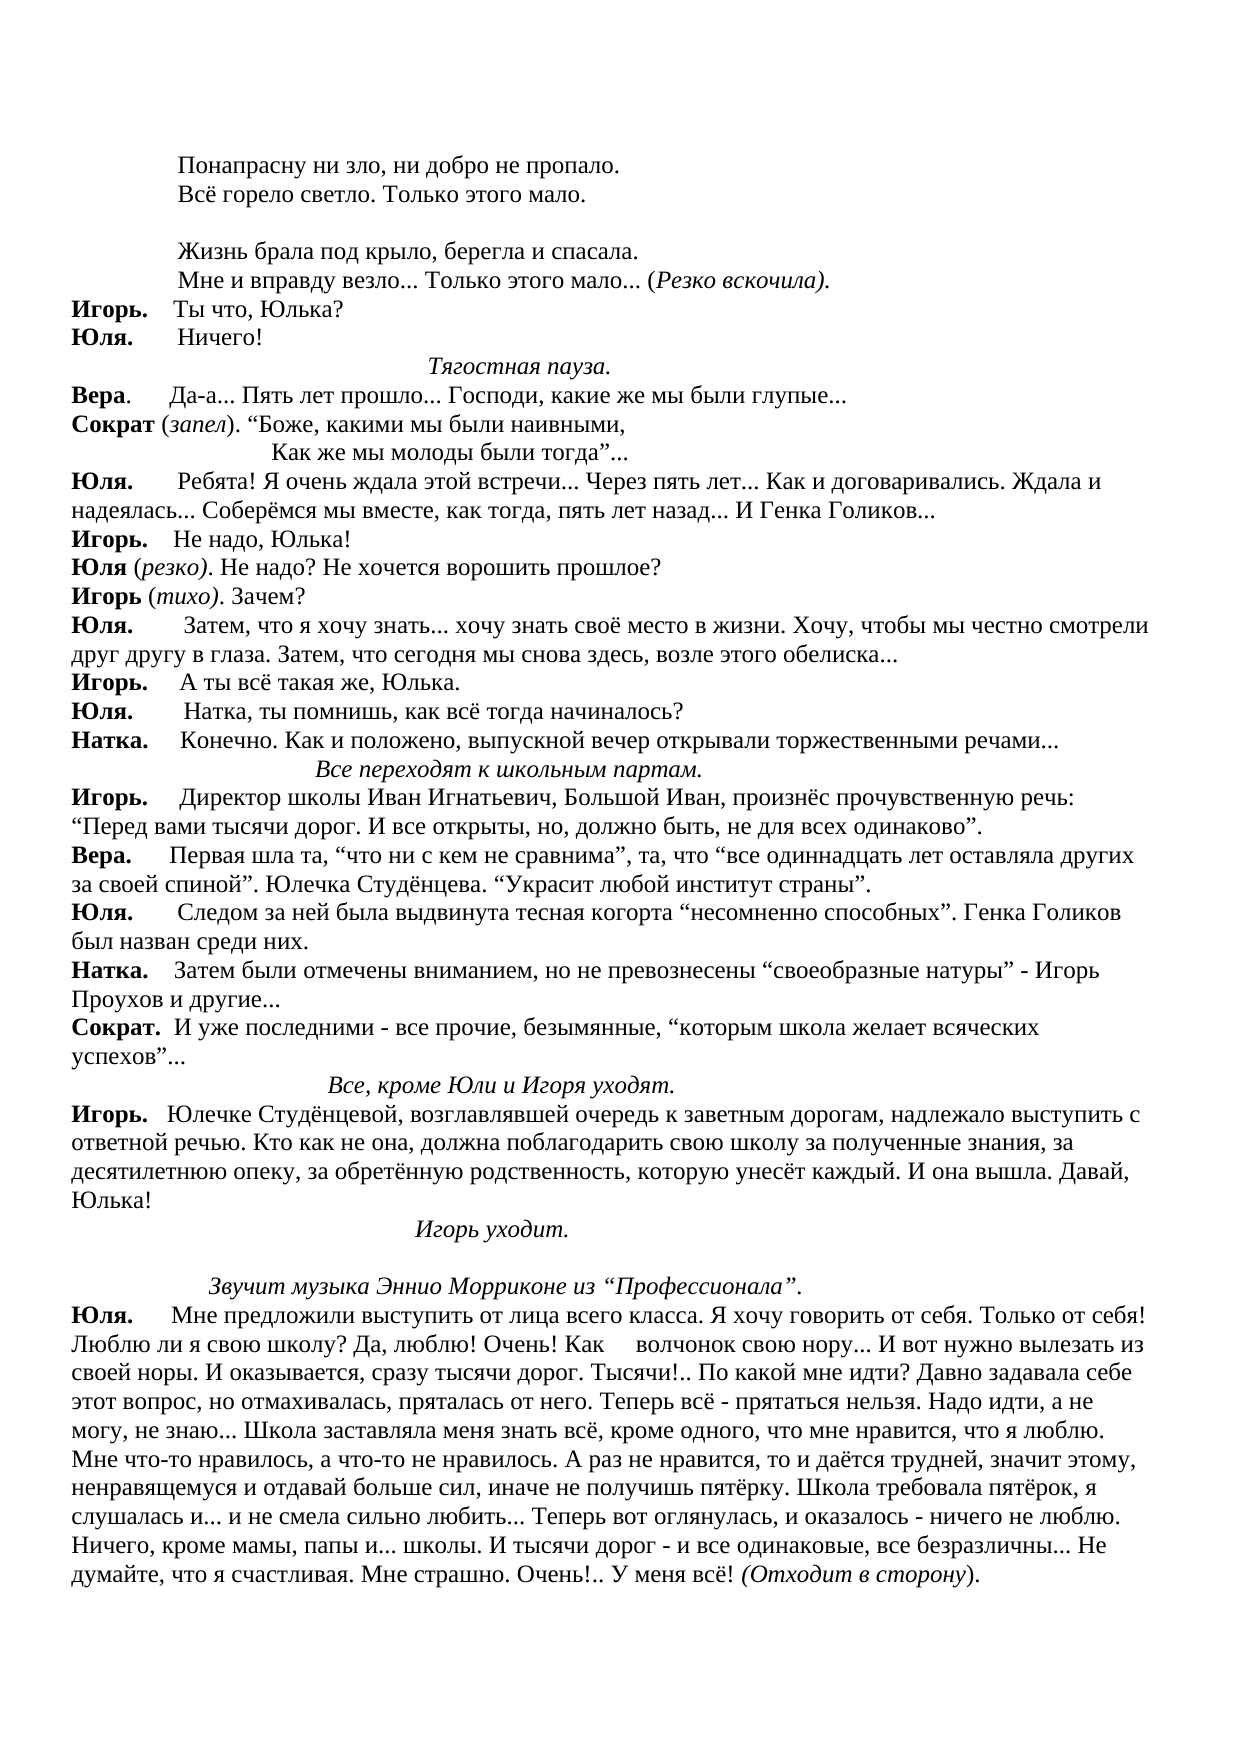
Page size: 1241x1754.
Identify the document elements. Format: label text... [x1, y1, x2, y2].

text Звучит музыка Эннио Морриконе из “Профессионала”. [71, 1271, 1151, 1300]
text Игорь. Юлечке Студёнцевой, возглавлявшей очередь к заветным дорогам, надлежало выступить с ответной речью. Кто как не она, должна поблагодарить свою школу за полученные знания, за десятилетнюю опеку, за обретённую родственность, которую унесёт каждый. И она вышла. Давай, Юлька! [71, 1099, 1151, 1214]
text Юля. Ничего! [71, 322, 1151, 351]
text Вера. Да-а... Пять лет прошло... Господи, какие же мы были глупые... [71, 380, 1151, 409]
text Все переходят к школьным партам. [71, 754, 1151, 782]
text Игорь (тихо). Зачем? [71, 581, 1151, 610]
text Юля. Мне предложили выступить от лица всего класса. Я хочу говорить от себя. Только от себя! Люблю ли я свою школу? Да, люблю! Очень! Как волчонок свою нору... И вот нужно вылезать из своей норы. И оказывается, сразу тысячи дорог. Тысячи!.. По какой мне идти? Давно задавала себе этот вопрос, но отмахивалась, пряталась от него. Теперь всё - прятаться нельзя. Надо идти, а не могу, не знаю... Школа заставляла меня знать всё, кроме одного, что мне нравится, что я люблю. Мне что-то нравилось, а что-то не нравилось. А раз не нравится, то и даётся трудней, значит этому, ненравящемуся и отдавай больше сил, иначе не получишь пятёрку. Школа требовала пятёрок, я слушалась и... и не смела сильно любить... Теперь вот оглянулась, и оказалось - ничего не люблю. Ничего, кроме мамы, папы и... школы. И тысячи дорог - и все одинаковые, все безразличны... Не думайте, что я счастливая. Мне страшно. Очень!.. У меня всё! (Отходит в сторону). [71, 1300, 1151, 1587]
text Юля (резко). Не надо? Не хочется ворошить прошлое? [71, 552, 1151, 581]
text Вера. Первая шла та, “что ни с кем не сравнима”, та, что “все одиннадцать лет оставляла других за своей спиной”. Юлечка Студёнцева. “Украсит любой институт страны”. [71, 840, 1151, 897]
text Сократ. И уже последними - все прочие, безымянные, “которым школа желает всяческих успехов”... [71, 1012, 1151, 1070]
text Натка. Конечно. Как и положено, выпускной вечер открывали торжественными речами... [71, 725, 1151, 754]
text Игорь. Ты что, Юлька? [71, 294, 1151, 322]
text Юля. Ребята! Я очень ждала этой встречи... Через пять лет... Как и договаривались. Ждала и надеялась... Соберёмся мы вместе, как тогда, пять лет назад... И Генка Голиков... [71, 466, 1151, 524]
text Игорь уходит. [71, 1214, 1151, 1242]
text Юля. Натка, ты помнишь, как всё тогда начиналось? [71, 696, 1151, 725]
text Понапрасну ни зло, ни добро не пропало. [71, 150, 1151, 179]
text Жизнь брала под крыло, берегла и спасала. [71, 236, 1151, 265]
text Мне и вправду везло... Только этого мало... (Резко вскочила). [71, 265, 1151, 294]
text Натка. Затем были отмечены вниманием, но не превознесены “своеобразные натуры” - Игорь Проухов и другие... [71, 955, 1151, 1012]
text Как же мы молоды были тогда”... [71, 437, 1151, 466]
text Всё горело светло. Только этого мало. [71, 179, 1151, 207]
text Юля. Следом за ней была выдвинута тесная когорта “несомненно способных”. Генка Голиков был назван среди них. [71, 897, 1151, 955]
text Игорь. А ты всё такая же, Юлька. [71, 667, 1151, 696]
text Тягостная пауза. [71, 351, 1151, 380]
text Все, кроме Юли и Игоря уходят. [71, 1070, 1151, 1099]
text Юля. Затем, что я хочу знать... хочу знать своё место в жизни. Хочу, чтобы мы честно смотрели друг другу в глаза. Затем, что сегодня мы снова здесь, возле этого обелиска... [71, 610, 1151, 667]
text Сократ (запел). “Боже, какими мы были наивными, [71, 409, 1151, 437]
text Игорь. Не надо, Юлька! [71, 524, 1151, 552]
text Игорь. Директор школы Иван Игнатьевич, Большой Иван, произнёс прочувственную речь: “Перед вами тысячи дорог. И все открыты, но, должно быть, не для всех одинаково”. [71, 782, 1151, 840]
